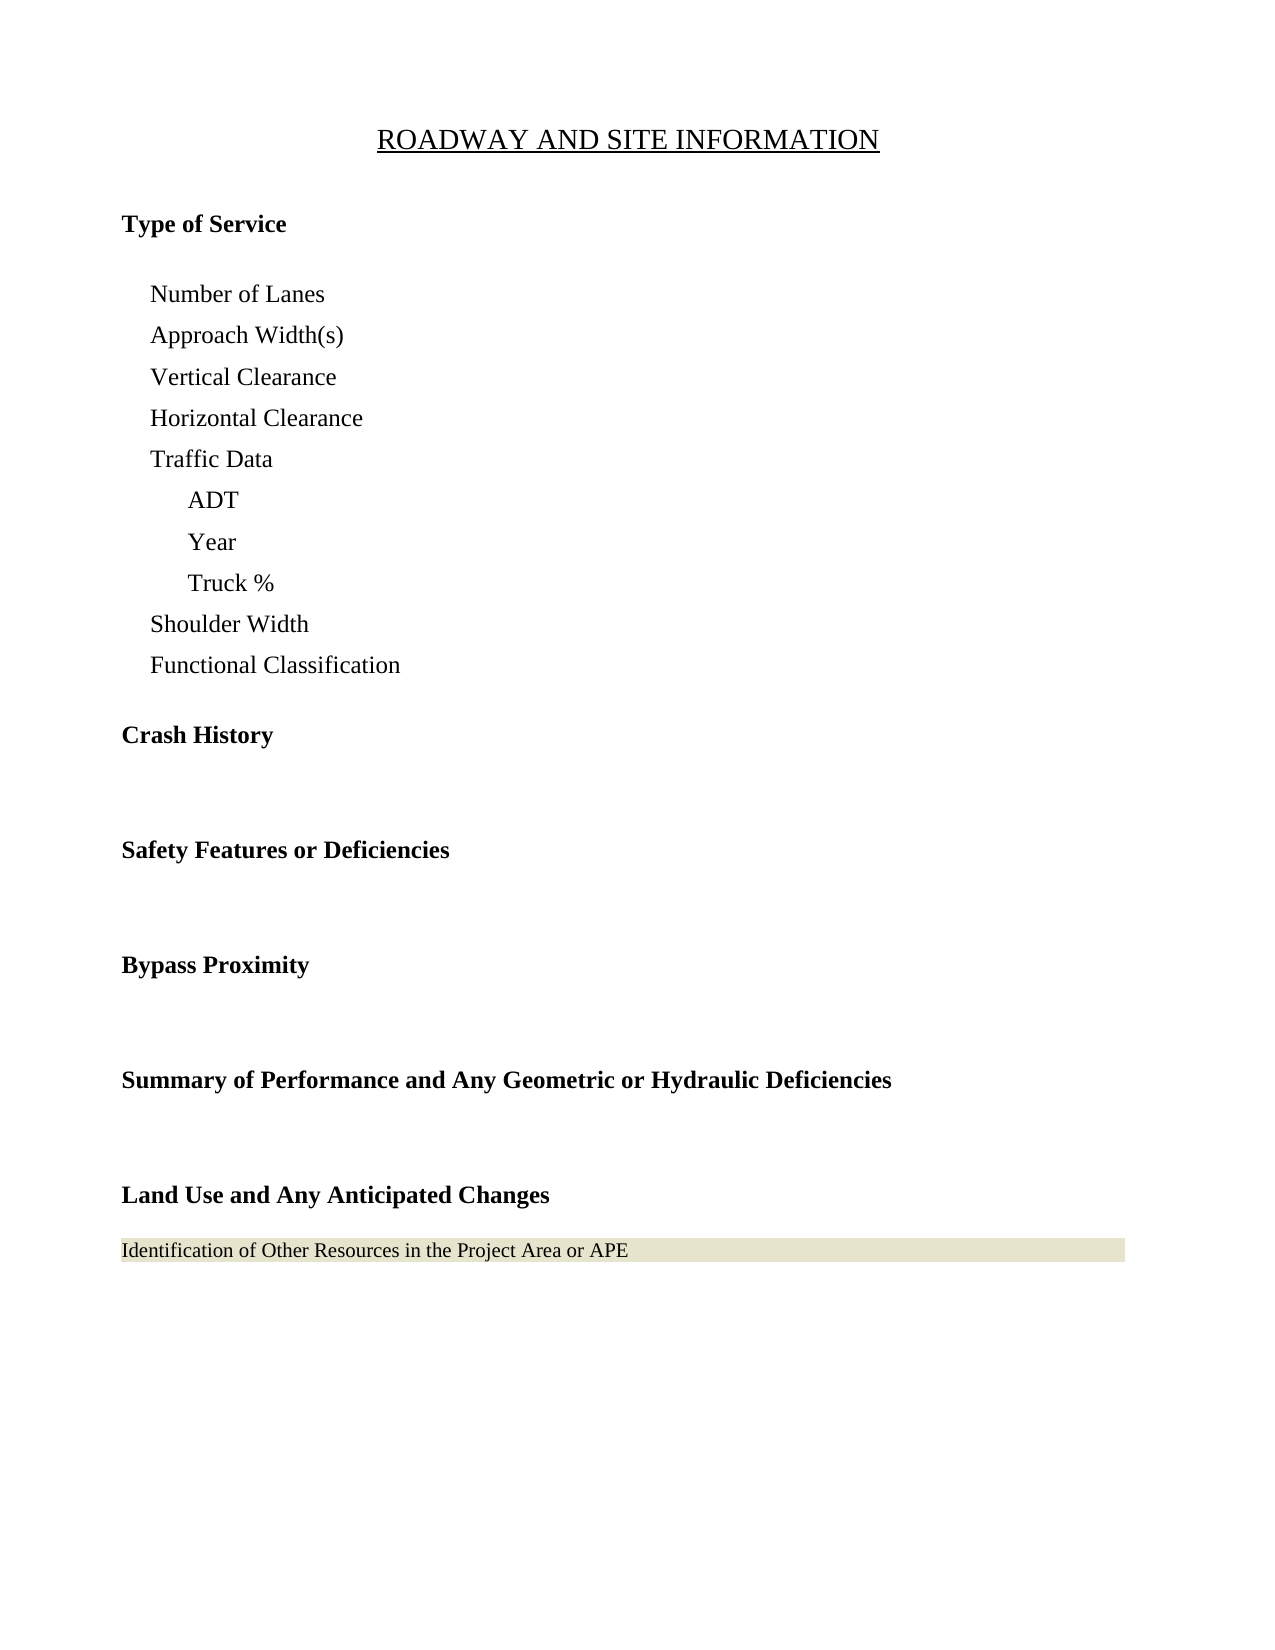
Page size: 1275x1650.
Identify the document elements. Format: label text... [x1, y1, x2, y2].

text Functional Classification [150, 650, 1125, 679]
list Summary of Performance and Any Geometric or Hydraulic Deficiencies [121, 1065, 1125, 1094]
text Shoulder Width [150, 609, 1125, 638]
text Vertical Clearance [121, 362, 1125, 390]
text Number of Lanes [121, 279, 1125, 308]
text Identification of Other Resources in the Project Area or APE [121, 1238, 1125, 1262]
list ROADWAY AND SITE INFORMATION [94, 122, 1162, 155]
list Safety Features or Deficiencies [121, 835, 1125, 864]
text Traffic Data [121, 444, 1125, 473]
text Approach Width(s) [121, 320, 1125, 349]
text Type of Service [121, 209, 1125, 238]
text Crash History [121, 720, 1125, 749]
list Bypass Proximity [121, 950, 1125, 979]
text Land Use and Any Anticipated Changes [121, 1180, 1125, 1209]
text Truck % [121, 568, 1125, 597]
text Horizontal Clearance [121, 403, 1125, 432]
text Year [121, 527, 1125, 555]
text ADT [121, 485, 1125, 514]
